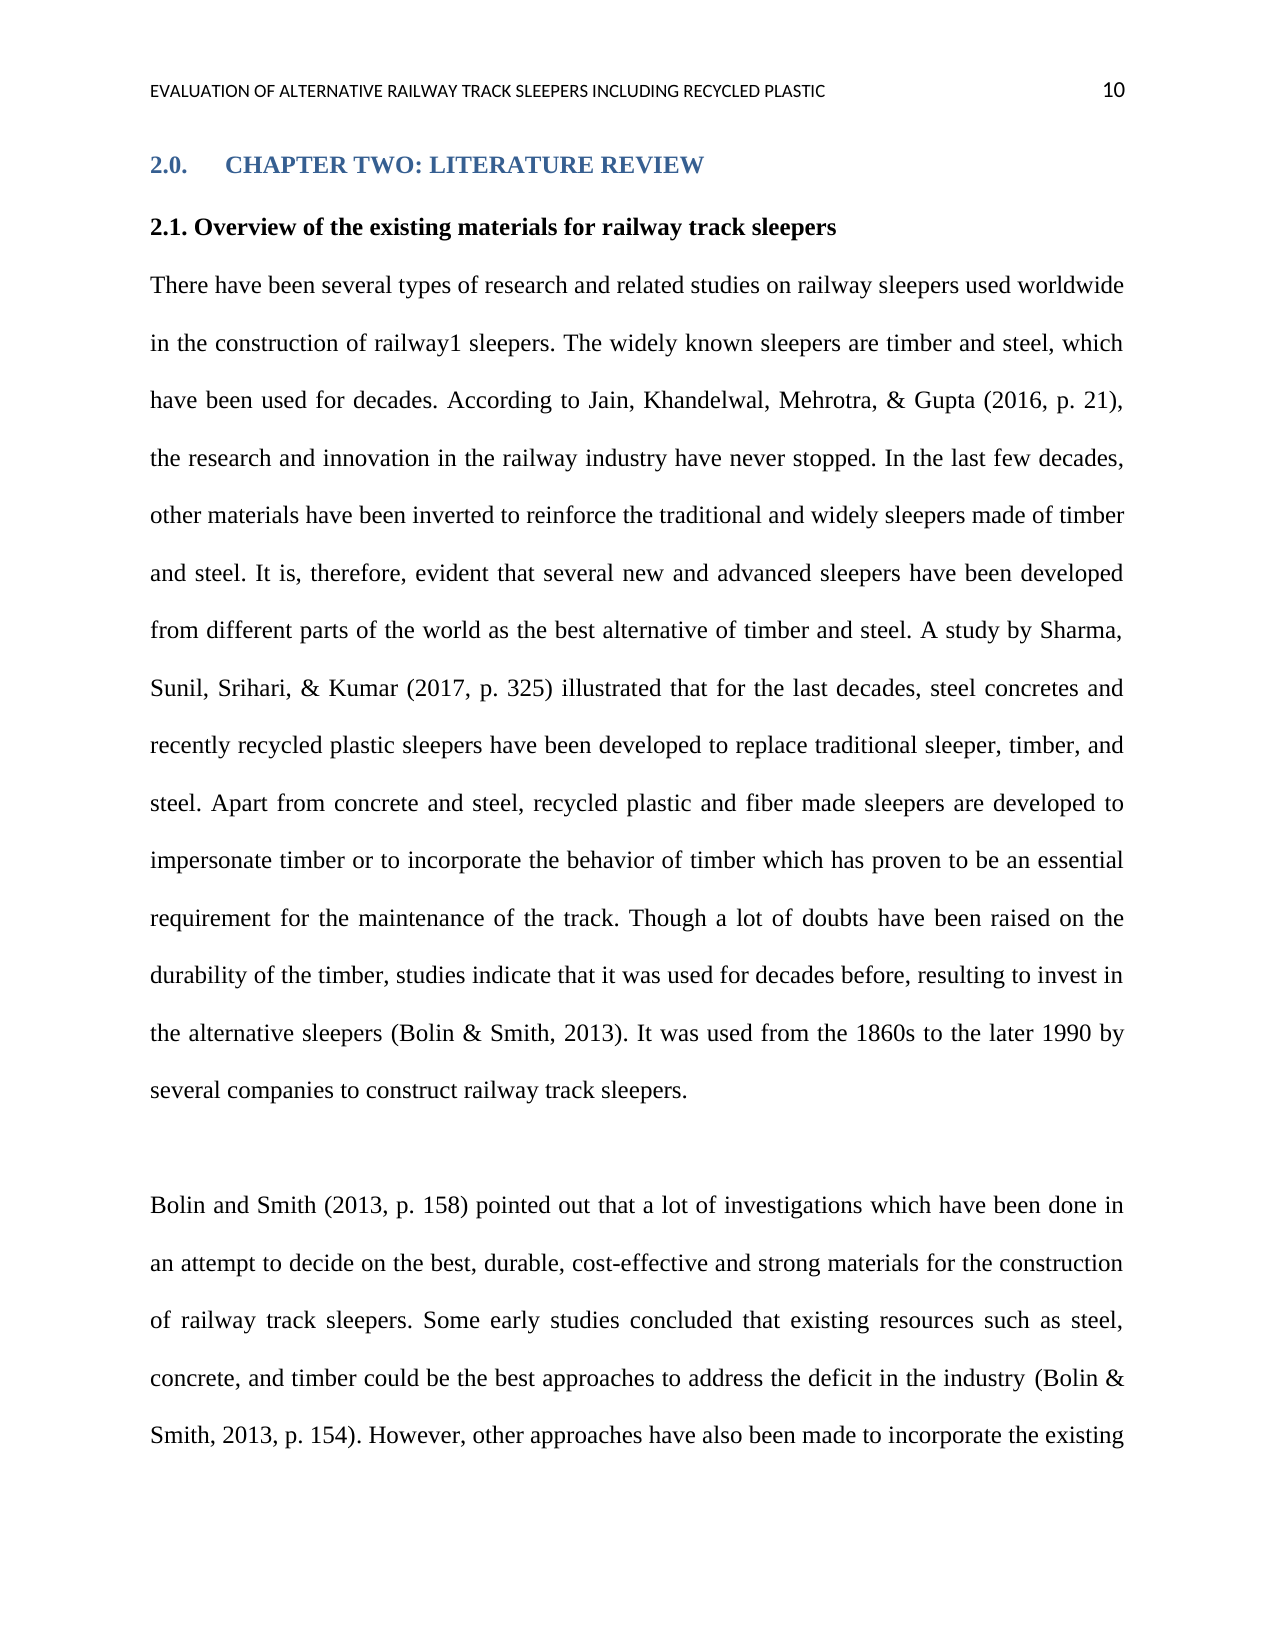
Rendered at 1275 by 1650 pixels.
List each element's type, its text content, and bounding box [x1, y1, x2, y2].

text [150, 1190, 1125, 1449]
subtitle 2.1. Overview of the existing materials for railway track sleepers [150, 212, 1125, 241]
text There have been several types of research and related studies on railway sleepers used worldwide in the construction of railway1 sleepers. The widely known sleepers are timber and steel, which have been used for decades. According to Jain, Khandelwal, Mehrotra, & Gupta (2016, p. 21), the research and innovation in the railway industry have never stopped. In the last few decades, other materials have been inverted to reinforce the traditional and widely sleepers made of timber and steel. It is, therefore, evident that several new and advanced sleepers have been developed from different parts of the world as the best alternative of timber and steel. A study by Sharma, Sunil, Srihari, & Kumar (2017, p. 325) illustrated that for the last decades, steel concretes and recently recycled plastic sleepers have been developed to replace traditional sleeper, timber, and steel. Apart from concrete and steel, recycled plastic and fiber made sleepers are developed to impersonate timber or to incorporate the behavior of timber which has proven to be an essential requirement for the maintenance of the track. Though a lot of doubts have been raised on the durability of the timber, studies indicate that it was used for decades before, resulting to invest in the alternative sleepers. It was used from the 1860s to the later 1990 by several companies to construct railway track sleepers. [150, 270, 1125, 1104]
subtitle CHAPTER TWO: LITERATURE REVIEW [150, 150, 1125, 179]
